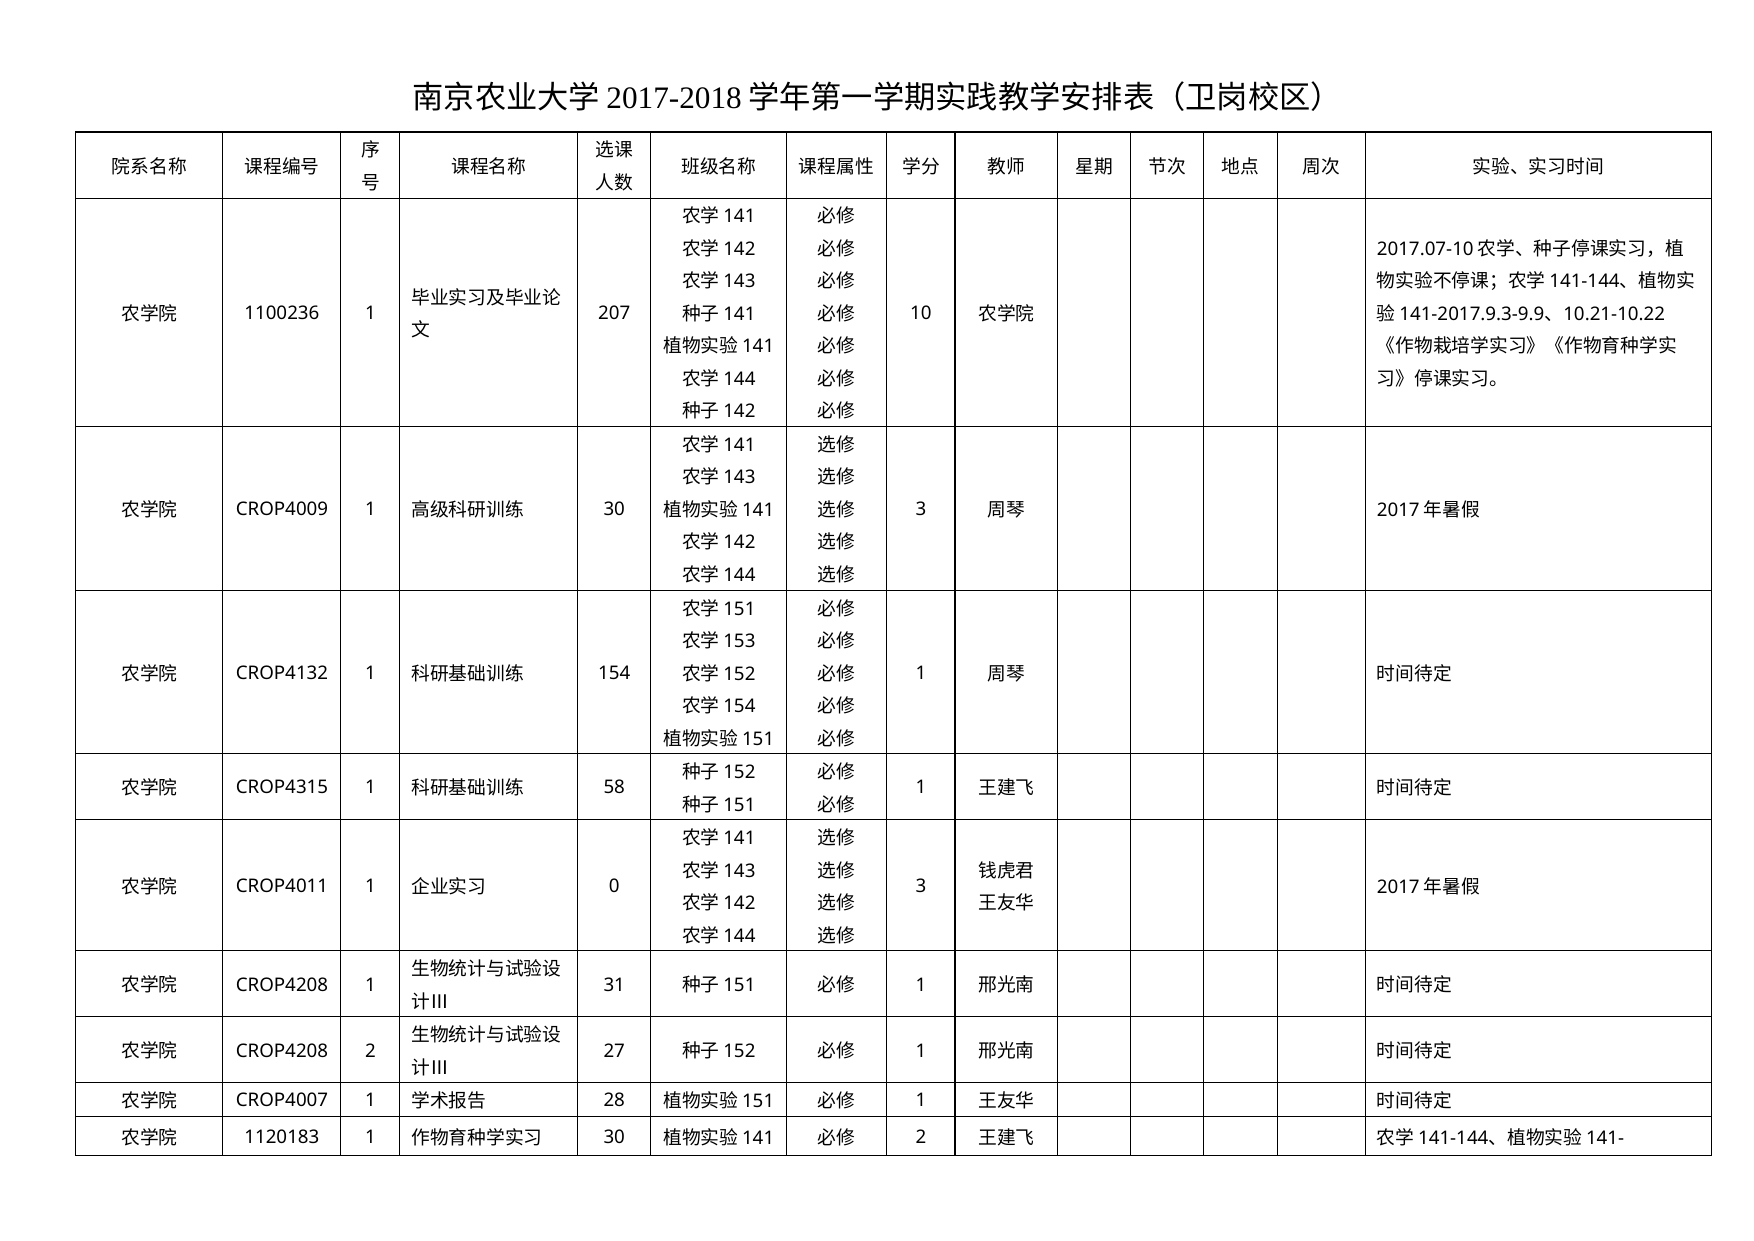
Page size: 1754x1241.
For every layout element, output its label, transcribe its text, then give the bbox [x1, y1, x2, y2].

table_cell [1058, 1117, 1130, 1155]
table_header 学分 [887, 133, 954, 197]
table_cell [1278, 1117, 1365, 1155]
table_cell 1120183 [223, 1117, 340, 1155]
table_cell 1 [341, 427, 399, 589]
table_cell 邢光南 [956, 1017, 1057, 1082]
table_cell 农学院 [76, 951, 222, 1016]
table_cell [1278, 820, 1365, 950]
table_cell 1 [887, 591, 954, 753]
table_cell 农学院 [76, 591, 222, 753]
table_cell CROP4009 [223, 427, 340, 589]
table_cell [1131, 591, 1203, 753]
table_cell 选修 选修 选修 选修 [787, 820, 886, 950]
table_cell 必修 必修 必修 必修 必修 [787, 591, 886, 753]
table_cell 1 [341, 199, 399, 426]
table_cell 农学141 农学143 植物实验141 农学142 农学144 [651, 427, 786, 589]
table_cell [1131, 427, 1203, 589]
table_cell 31 [578, 951, 650, 1016]
table_cell 必修 [787, 951, 886, 1016]
table_cell 1 [887, 951, 954, 1016]
table_cell 2017年暑假 [1366, 820, 1711, 950]
table_cell CROP4007 [223, 1083, 340, 1116]
table_cell [1058, 1083, 1130, 1116]
table_header 课程编号 [223, 133, 340, 197]
table_cell 207 [578, 199, 650, 426]
table_cell 时间待定 [1366, 1083, 1711, 1116]
table_cell 生物统计与试验设计Ⅲ [400, 951, 577, 1016]
table_cell 王建飞 [956, 754, 1057, 819]
table_cell 30 [578, 1117, 650, 1155]
table_header 教师 [956, 133, 1057, 197]
table_cell 2 [887, 1117, 954, 1155]
table_cell [1204, 199, 1277, 426]
table_header 节次 [1131, 133, 1203, 197]
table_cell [1366, 1117, 1711, 1155]
table_cell 10 [887, 199, 954, 426]
table_cell [1278, 591, 1365, 753]
table_header 班级名称 [651, 133, 786, 197]
table_cell 2 [341, 1017, 399, 1082]
table_cell [1278, 951, 1365, 1016]
table_cell 1 [341, 1083, 399, 1116]
table_cell 28 [578, 1083, 650, 1116]
table_cell 2017年暑假 [1366, 427, 1711, 589]
table_cell [1058, 951, 1130, 1016]
table_cell [1278, 1017, 1365, 1082]
table_cell 植物实验141 [651, 1117, 786, 1155]
table_cell 1 [341, 1117, 399, 1155]
table_cell 时间待定 [1366, 754, 1711, 819]
table_cell 必修 必修 必修 必修 必修 必修 必修 [787, 199, 886, 426]
table_cell [1131, 754, 1203, 819]
table_header 序号 [341, 133, 399, 197]
table_header 课程名称 [400, 133, 577, 197]
table_cell [1204, 1117, 1277, 1155]
table_cell 农学院 [76, 820, 222, 950]
table_cell [1131, 820, 1203, 950]
table_cell 高级科研训练 [400, 427, 577, 589]
table_cell 1 [887, 1083, 954, 1116]
table_header 周次 [1278, 133, 1365, 197]
table_header 星期 [1058, 133, 1130, 197]
table_cell 王建飞 [956, 1117, 1057, 1155]
table_cell 农学院 [76, 754, 222, 819]
table_header 实验、实习时间 [1366, 133, 1711, 197]
table_cell 1 [341, 820, 399, 950]
table_cell 企业实习 [400, 820, 577, 950]
table_cell 农学141 农学142 农学143 种子141 植物实验141 农学144 种子142 [651, 199, 786, 426]
table_cell 种子151 [651, 951, 786, 1016]
table_cell [1278, 427, 1365, 589]
table_cell [1058, 820, 1130, 950]
table_cell 植物实验151 [651, 1083, 786, 1116]
table_cell [1131, 1017, 1203, 1082]
table_cell 0 [578, 820, 650, 950]
table_cell 周琴 [956, 427, 1057, 589]
table_cell 时间待定 [1366, 591, 1711, 753]
table_cell 1100236 [223, 199, 340, 426]
table_cell CROP4208 [223, 1017, 340, 1082]
table_cell 27 [578, 1017, 650, 1082]
table_cell 农学院 [76, 1083, 222, 1116]
table_cell 生物统计与试验设计Ⅲ [400, 1017, 577, 1082]
table_header 院系名称 [76, 133, 222, 197]
table_cell 必修 [787, 1117, 886, 1155]
table_cell [1204, 591, 1277, 753]
table_cell 毕业实习及毕业论文 [400, 199, 577, 426]
subtitle 南京农业大学2017-2018学年第一学期实践教学安排表（卫岗校区） [75, 84, 1679, 115]
table_cell [1204, 820, 1277, 950]
table_cell 选修 选修 选修 选修 选修 [787, 427, 886, 589]
table_cell 农学141 农学143 农学142 农学144 [651, 820, 786, 950]
table_cell 58 [578, 754, 650, 819]
table_cell 必修 [787, 1083, 886, 1116]
table_cell 必修 [787, 1017, 886, 1082]
table_cell [1058, 591, 1130, 753]
table_cell 王友华 [956, 1083, 1057, 1116]
table_cell [1204, 427, 1277, 589]
table_cell 种子152 种子151 [651, 754, 786, 819]
table_cell 1 [341, 754, 399, 819]
table_cell CROP4011 [223, 820, 340, 950]
table_cell 农学院 [76, 427, 222, 589]
table_cell [1204, 754, 1277, 819]
table_cell [1204, 1017, 1277, 1082]
table_cell [1058, 1017, 1130, 1082]
table_cell 农学院 [76, 1117, 222, 1155]
table_cell [1204, 951, 1277, 1016]
table_cell [1278, 754, 1365, 819]
table_cell 1 [341, 591, 399, 753]
table_cell [1131, 1117, 1203, 1155]
table_cell 时间待定 [1366, 1017, 1711, 1082]
table_cell 种子152 [651, 1017, 786, 1082]
table_cell 1 [887, 754, 954, 819]
table_cell 学术报告 [400, 1083, 577, 1116]
table_cell 作物育种学实习 [400, 1117, 577, 1155]
table_cell [1278, 1083, 1365, 1116]
table_cell 科研基础训练 [400, 591, 577, 753]
table_cell [1131, 951, 1203, 1016]
table_header 课程属性 [787, 133, 886, 197]
table_cell 邢光南 [956, 951, 1057, 1016]
table_cell 时间待定 [1366, 951, 1711, 1016]
table_cell 1 [887, 1017, 954, 1082]
table_cell [1278, 199, 1365, 426]
table_cell 3 [887, 820, 954, 950]
table_cell [1131, 1083, 1203, 1116]
table_cell [1058, 427, 1130, 589]
table_cell 科研基础训练 [400, 754, 577, 819]
table_cell CROP4132 [223, 591, 340, 753]
table_cell 30 [578, 427, 650, 589]
table_header 地点 [1204, 133, 1277, 197]
table_cell CROP4208 [223, 951, 340, 1016]
table_cell 农学院 [76, 1017, 222, 1082]
table_cell 3 [887, 427, 954, 589]
table_cell [1131, 199, 1203, 426]
table_cell 周琴 [956, 591, 1057, 753]
table_cell CROP4315 [223, 754, 340, 819]
table_cell 农学院 [76, 199, 222, 426]
table_cell 必修 必修 [787, 754, 886, 819]
table_cell 农学院 [956, 199, 1057, 426]
table_cell 农学151 农学153 农学152 农学154 植物实验151 [651, 591, 786, 753]
table_cell [1058, 199, 1130, 426]
table_cell 2017.07-10农学、种子停课实习，植物实验不停课；农学141-144、植物实验141-2017.9.3-9.9、10.21-10.22《作物栽培学实习》《作物育种学实习》停课实习。 [1366, 199, 1711, 426]
table_cell [1058, 754, 1130, 819]
table_cell 1 [341, 951, 399, 1016]
table_cell [1204, 1083, 1277, 1116]
table_header 选课人数 [578, 133, 650, 197]
table_cell 154 [578, 591, 650, 753]
table_cell 钱虎君 王友华 [956, 820, 1057, 950]
